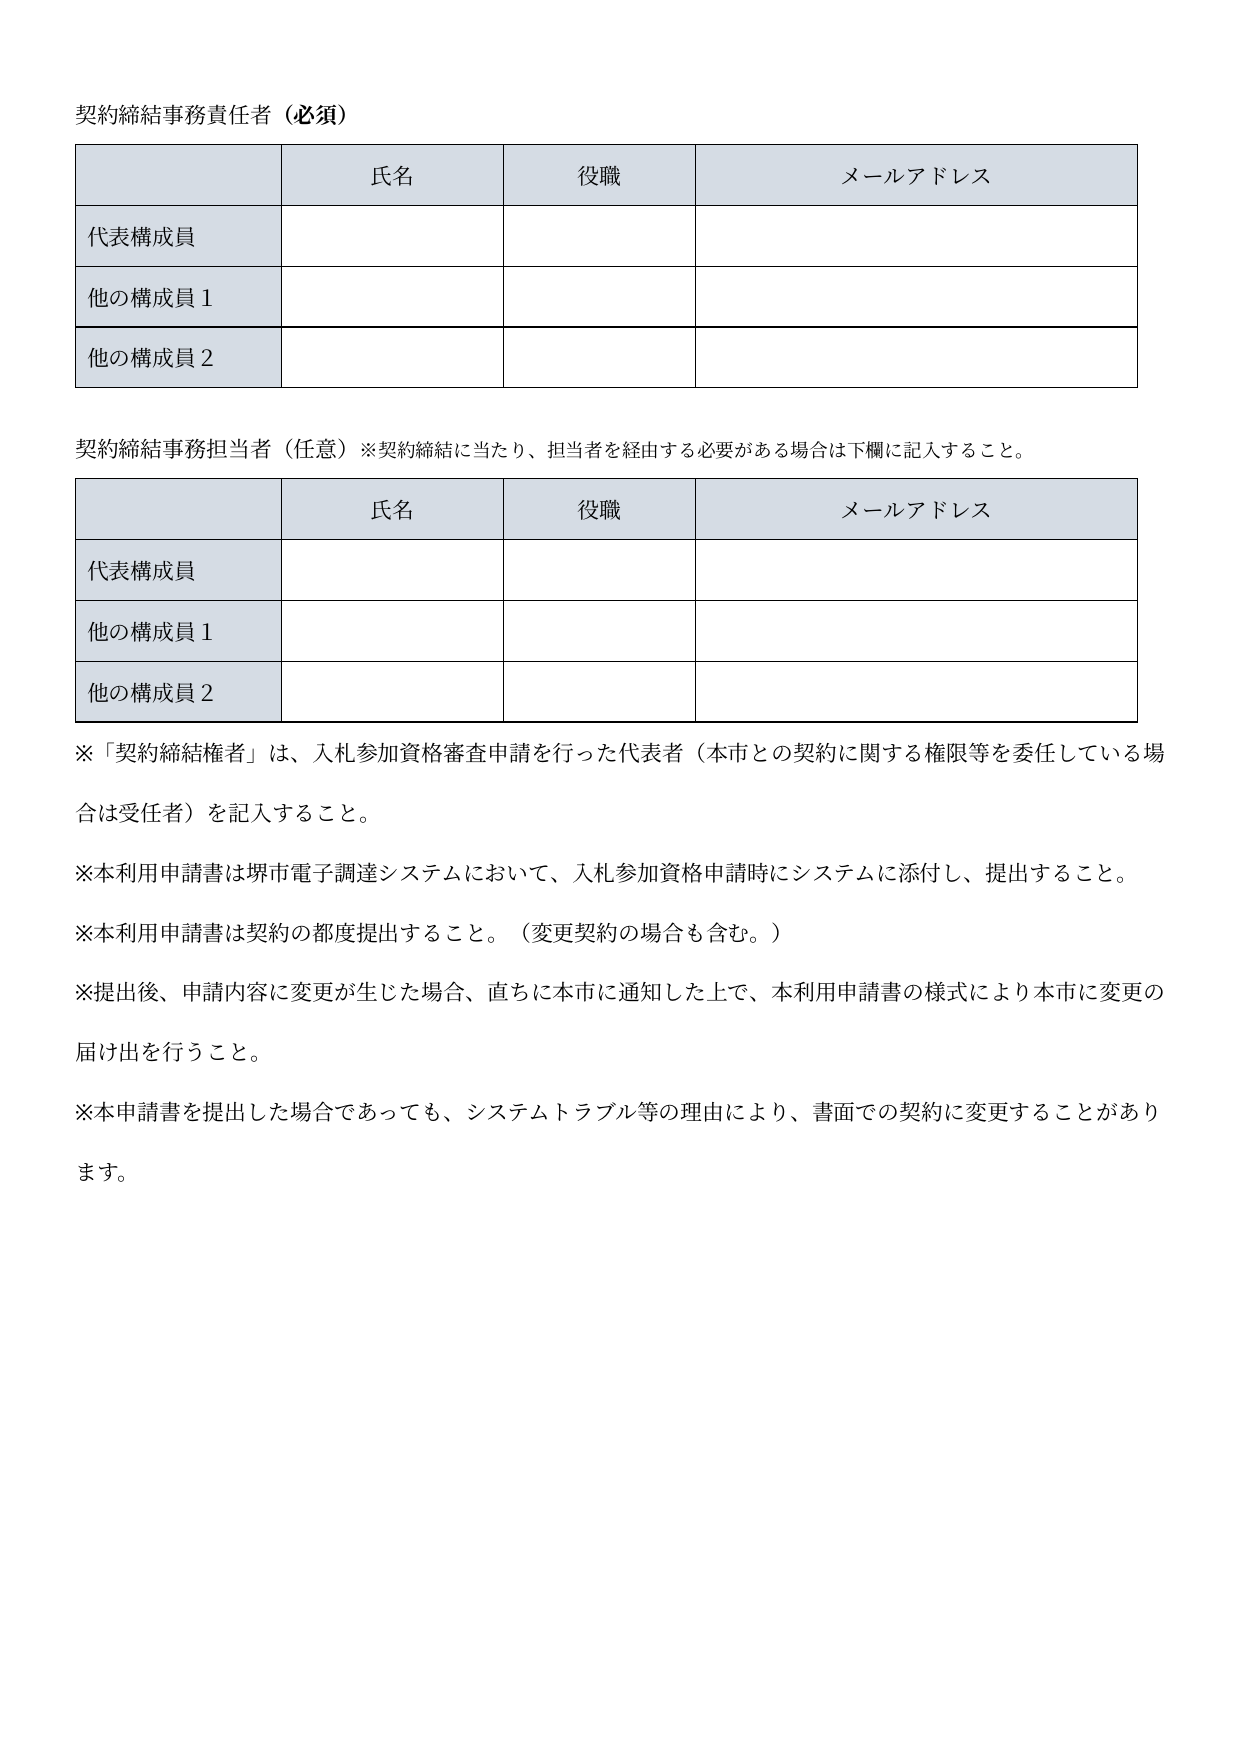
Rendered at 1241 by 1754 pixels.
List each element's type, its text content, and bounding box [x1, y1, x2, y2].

text ※本利用申請書は契約の都度提出すること。（変更契約の場合も含む。） [75, 902, 1165, 962]
table_header 氏名 [282, 479, 503, 539]
table_cell [282, 601, 503, 661]
table_cell [282, 540, 503, 600]
table_header 役職 [504, 145, 695, 205]
table_header メールアドレス [696, 145, 1137, 205]
table_cell [282, 267, 503, 326]
table_cell [696, 540, 1137, 600]
table_cell 他の構成員１ [76, 267, 281, 326]
text ※本利用申請書は堺市電子調達システムにおいて、入札参加資格申請時にシステムに添付し、提出すること。 [75, 842, 1165, 902]
table_cell [282, 206, 503, 266]
table_cell 他の構成員２ [76, 662, 281, 721]
table_cell [696, 662, 1137, 721]
table_header [76, 479, 281, 539]
table_cell [282, 328, 503, 387]
table_cell [504, 206, 695, 266]
table_cell [696, 206, 1137, 266]
table_cell 他の構成員１ [76, 601, 281, 661]
table_cell [696, 267, 1137, 326]
table_cell 他の構成員２ [76, 328, 281, 387]
table_cell [282, 662, 503, 721]
table_header [76, 145, 281, 205]
table_header 役職 [504, 479, 695, 539]
text 契約締結事務責任者（必須） [75, 84, 1165, 144]
text 契約締結事務担当者（任意）※契約締結に当たり、担当者を経由する必要がある場合は下欄に記入すること。 [75, 418, 1165, 478]
table_cell [696, 328, 1137, 387]
text ※本申請書を提出した場合であっても、システムトラブル等の理由により、書面での契約に変更することがあります。 [75, 1081, 1165, 1201]
table_header 氏名 [282, 145, 503, 205]
table_cell [504, 328, 695, 387]
table_cell [696, 601, 1137, 661]
table_cell 代表構成員 [76, 540, 281, 600]
table_header メールアドレス [696, 479, 1137, 539]
text ※「契約締結権者」は、入札参加資格審査申請を行った代表者（本市との契約に関する権限等を委任している場合は受任者）を記入すること。 [75, 722, 1165, 842]
table_cell [504, 662, 695, 721]
table_cell [504, 601, 695, 661]
text ※提出後、申請内容に変更が生じた場合、直ちに本市に通知した上で、本利用申請書の様式により本市に変更の届け出を行うこと。 [75, 962, 1165, 1081]
table_cell [504, 267, 695, 326]
table_cell [504, 540, 695, 600]
table_cell 代表構成員 [76, 206, 281, 266]
